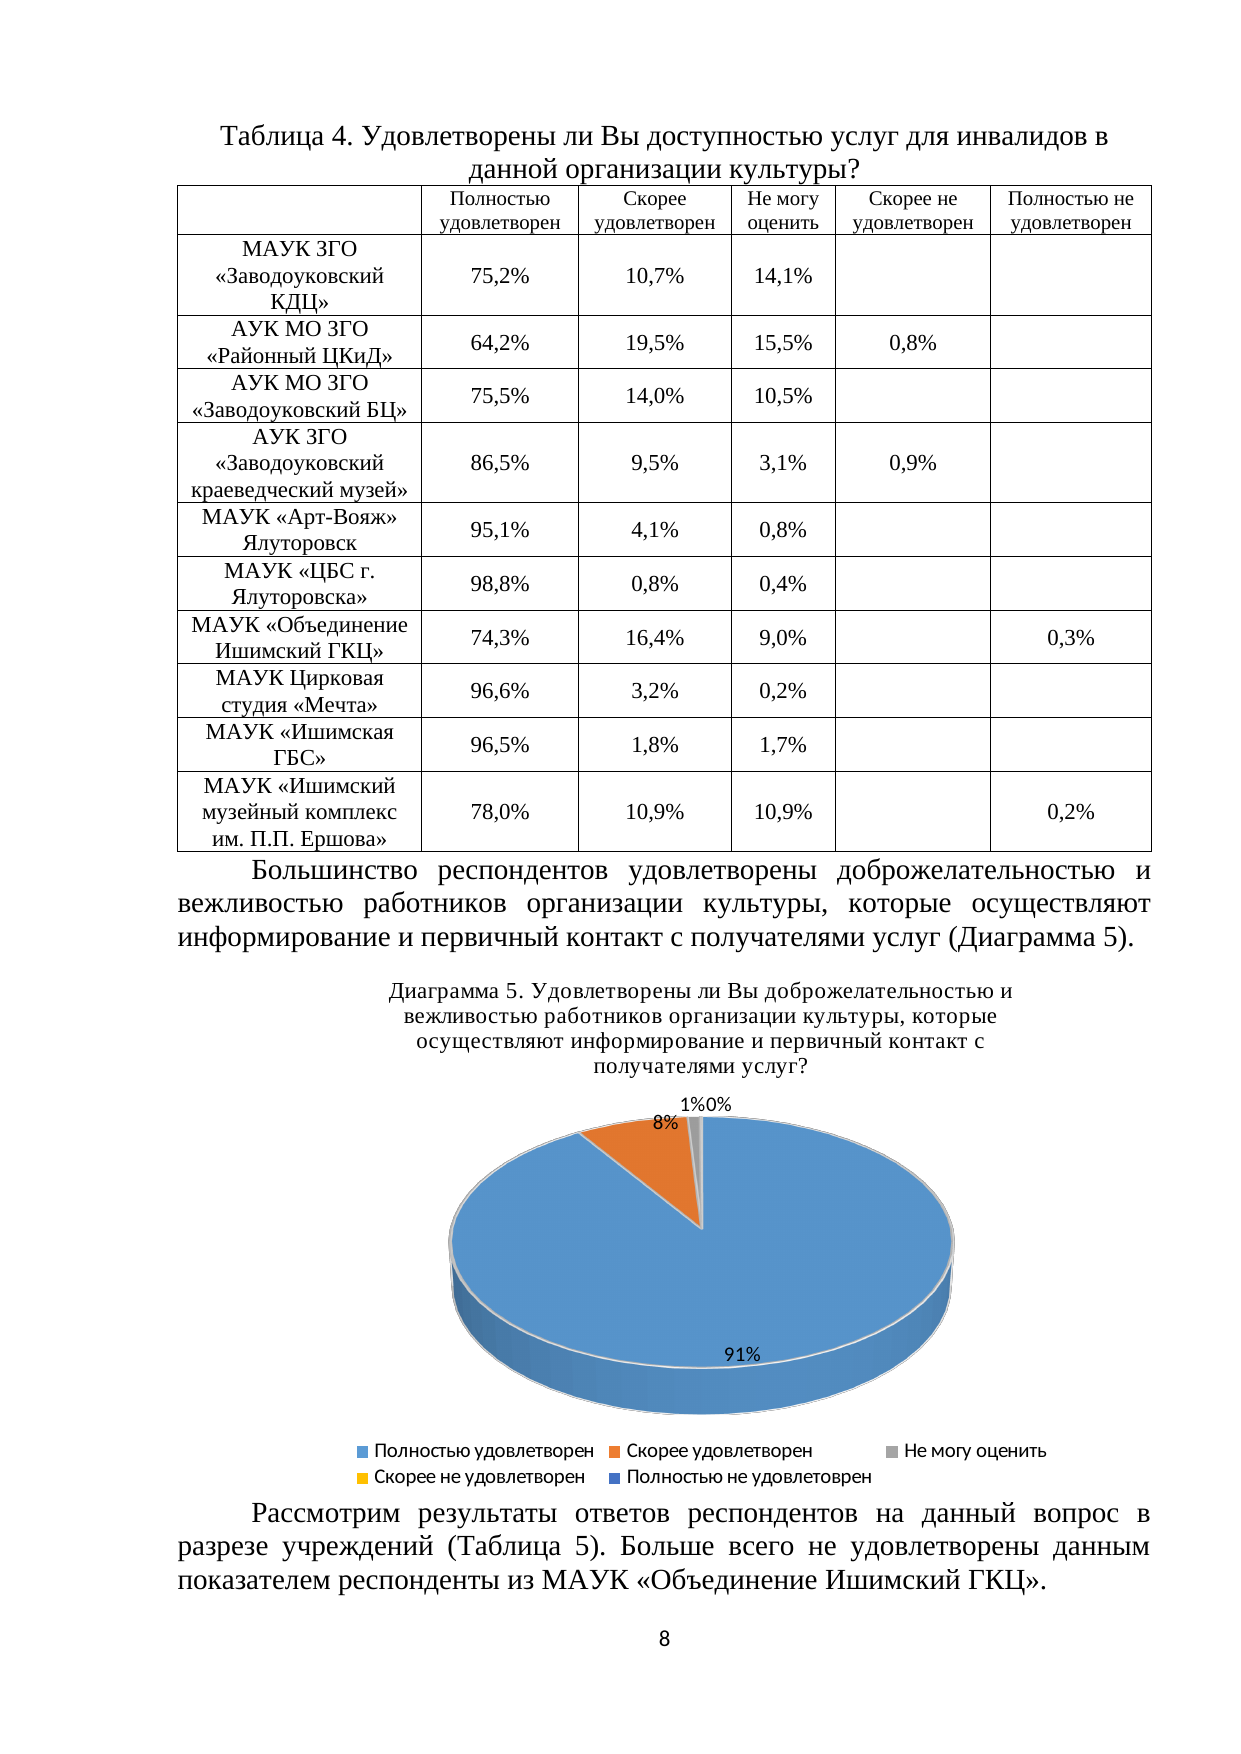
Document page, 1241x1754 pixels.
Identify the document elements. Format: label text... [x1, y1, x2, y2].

table_cell [836, 369, 990, 422]
table_cell МАУК «Объединение Ишимский ГКЦ» [178, 611, 421, 663]
table_cell МАУК ЗГО «Заводоуковский КДЦ» [178, 235, 421, 314]
table_cell 4,1% [579, 503, 731, 556]
table_cell 0,2% [732, 664, 835, 717]
table_cell 0,4% [732, 557, 835, 609]
table_cell 0,8% [579, 557, 731, 609]
table_cell [836, 503, 990, 556]
table_cell 1,8% [579, 718, 731, 771]
table_cell 9,5% [579, 423, 731, 502]
table_cell 0,3% [991, 611, 1151, 663]
table_cell 3,2% [579, 664, 731, 717]
table_cell МАУК Цирковая студия «Мечта» [178, 664, 421, 717]
table_cell 98,8% [422, 557, 578, 609]
table_cell [991, 664, 1151, 717]
table_cell 3,1% [732, 423, 835, 502]
table_cell [991, 557, 1151, 609]
table_header Скорее удовлетворен [579, 186, 731, 234]
table_cell 9,0% [732, 611, 835, 663]
table_cell 96,6% [422, 664, 578, 717]
table_cell 16,4% [579, 611, 731, 663]
table_cell 86,5% [422, 423, 578, 502]
table_cell [991, 423, 1151, 502]
table_cell МАУК «Ишимский музейный комплекс им. П.П. Ершова» [178, 772, 421, 851]
table_cell 0,8% [836, 316, 990, 368]
table_header Не могу оценить [732, 186, 835, 234]
table_cell [991, 503, 1151, 556]
table_cell МАУК «Арт-Вояж» Ялуторовск [178, 503, 421, 556]
table_cell [991, 718, 1151, 771]
table_cell [991, 369, 1151, 422]
table_header [178, 186, 421, 234]
table_cell 10,7% [579, 235, 731, 314]
table_cell [836, 718, 990, 771]
table_cell 14,1% [732, 235, 835, 314]
table_cell 19,5% [579, 316, 731, 368]
text Большинство респондентов удовлетворены доброжелательностью и вежливостью работников организации культуры, которые осуществляют информирование и первичный контакт с получателями услуг (Диаграмма 5). [177, 852, 1152, 953]
table_header Полностью удовлетворен [422, 186, 578, 234]
table_cell [836, 664, 990, 717]
text Рассмотрим результаты ответов респондентов на данный вопрос в разрезе учреждений (Таблица 5). Больше всего не удовлетворены данным показателем респонденты из МАУК «Объединение Ишимский ГКЦ». [177, 1495, 1152, 1595]
table_cell 15,5% [732, 316, 835, 368]
table_cell МАУК «Ишимская ГБС» [178, 718, 421, 771]
table_cell [836, 611, 990, 663]
table_cell 10,9% [579, 772, 731, 851]
table_cell 0,2% [991, 772, 1151, 851]
table_cell [991, 316, 1151, 368]
table_cell 78,0% [422, 772, 578, 851]
table_cell АУК ЗГО «Заводоуковский краеведческий музей» [178, 423, 421, 502]
table_cell [836, 235, 990, 314]
table_header Полностью не удовлетворен [991, 186, 1151, 234]
table_cell 0,8% [732, 503, 835, 556]
table_cell 10,5% [732, 369, 835, 422]
table_cell [836, 557, 990, 609]
table_cell АУК МО ЗГО «Заводоуковский БЦ» [178, 369, 421, 422]
table_cell 10,9% [732, 772, 835, 851]
table_cell 75,2% [422, 235, 578, 314]
table_cell [836, 772, 990, 851]
text Таблица 4. Удовлетворены ли Вы доступностью услуг для инвалидов в данной организации культуры? [177, 118, 1152, 185]
table_cell 64,2% [422, 316, 578, 368]
table_cell 14,0% [579, 369, 731, 422]
table_cell 1,7% [732, 718, 835, 771]
table_header Скорее не удовлетворен [836, 186, 990, 234]
table_cell 0,9% [836, 423, 990, 502]
table_cell [991, 235, 1151, 314]
table_cell 75,5% [422, 369, 578, 422]
table_cell 96,5% [422, 718, 578, 771]
table_cell МАУК «ЦБС г. Ялуторовска» [178, 557, 421, 609]
table_cell 95,1% [422, 503, 578, 556]
table_cell 74,3% [422, 611, 578, 663]
table_cell АУК МО ЗГО «Районный ЦКиД» [178, 316, 421, 368]
